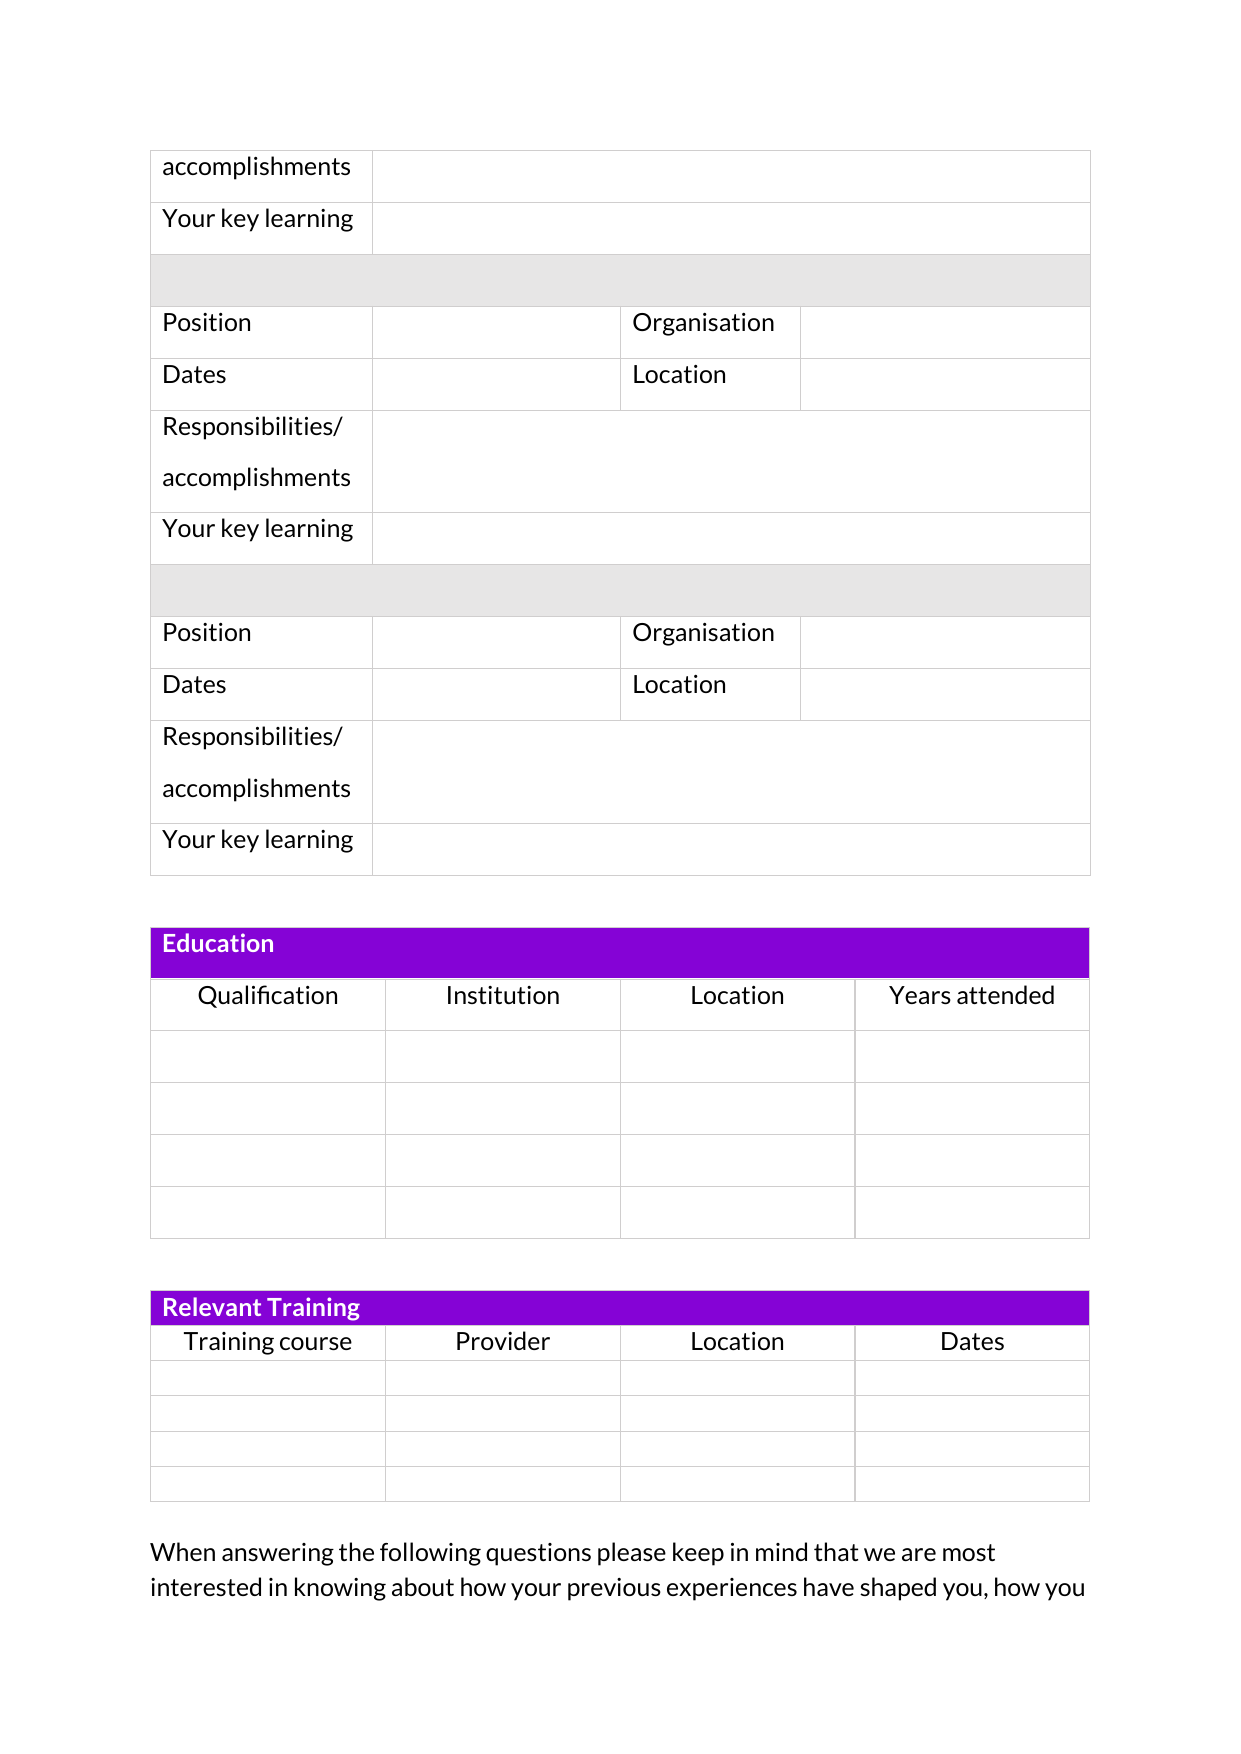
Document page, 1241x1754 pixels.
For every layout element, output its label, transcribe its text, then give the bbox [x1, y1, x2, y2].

table_cell Organisation [621, 307, 800, 357]
table_cell Your key learning [151, 513, 372, 564]
table_cell [386, 1361, 620, 1395]
table_cell [386, 1467, 620, 1501]
table_cell [621, 1031, 854, 1082]
table_cell [801, 307, 1090, 357]
table_cell [373, 824, 1090, 875]
table_cell Responsibilities/ accomplishments [151, 721, 372, 823]
table_cell [856, 1396, 1089, 1431]
table_cell Location [621, 1326, 854, 1360]
table_cell [621, 1187, 854, 1238]
table_cell Position [151, 617, 372, 668]
table_cell [373, 617, 620, 668]
table_cell Position [151, 307, 372, 357]
table_cell [151, 1187, 385, 1238]
table_cell [856, 1361, 1089, 1395]
table_cell [373, 669, 620, 720]
table_cell [151, 1467, 385, 1501]
table_cell Provider [386, 1326, 620, 1360]
table_cell Organisation [621, 617, 800, 668]
table_cell [373, 359, 620, 409]
table_header Education [151, 928, 1089, 978]
table_cell [151, 565, 1090, 616]
table_cell [856, 1187, 1089, 1238]
table_cell Location [621, 669, 800, 720]
table_cell [801, 359, 1090, 409]
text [150, 1537, 1093, 1601]
table_cell [801, 669, 1090, 720]
table_cell Location [621, 359, 800, 409]
table_cell Your key learning [151, 824, 372, 875]
table_cell Years attended [856, 980, 1089, 1030]
table_cell [151, 1135, 385, 1186]
table_cell [373, 513, 1090, 564]
table_cell Location [621, 980, 854, 1030]
table_cell [151, 1361, 385, 1395]
table_cell [373, 721, 1090, 823]
table_cell Qualification [151, 980, 385, 1030]
table_cell [151, 1396, 385, 1431]
table_cell [621, 1467, 854, 1501]
table_cell [373, 307, 620, 357]
table_cell [151, 255, 1090, 306]
table_cell [386, 1031, 620, 1082]
table_cell Dates [151, 359, 372, 409]
table_cell [373, 151, 1090, 202]
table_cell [151, 151, 372, 202]
table_cell [856, 1432, 1089, 1466]
table_cell [621, 1361, 854, 1395]
table_cell [386, 1432, 620, 1466]
table_cell [386, 1396, 620, 1431]
table_cell [856, 1135, 1089, 1186]
table_cell Your key learning [151, 203, 372, 253]
table_cell [151, 1031, 385, 1082]
table_cell [621, 1432, 854, 1466]
table_cell [386, 1135, 620, 1186]
table_cell [373, 411, 1090, 512]
table_cell [151, 1083, 385, 1134]
table_cell Responsibilities/ accomplishments [151, 411, 372, 512]
table_cell [621, 1083, 854, 1134]
table_cell [621, 1396, 854, 1431]
table_cell Dates [151, 669, 372, 720]
table_cell [386, 1187, 620, 1238]
table_cell [801, 617, 1090, 668]
table_header Relevant Training [151, 1291, 1089, 1325]
table_cell [856, 1031, 1089, 1082]
table_cell [621, 1135, 854, 1186]
table_cell [856, 1467, 1089, 1501]
table_cell Training course [151, 1326, 385, 1360]
table_cell [386, 1083, 620, 1134]
table_cell [151, 1432, 385, 1466]
table_cell Dates [856, 1326, 1089, 1360]
table_cell [373, 203, 1090, 253]
table_cell Institution [386, 980, 620, 1030]
table_cell [856, 1083, 1089, 1134]
